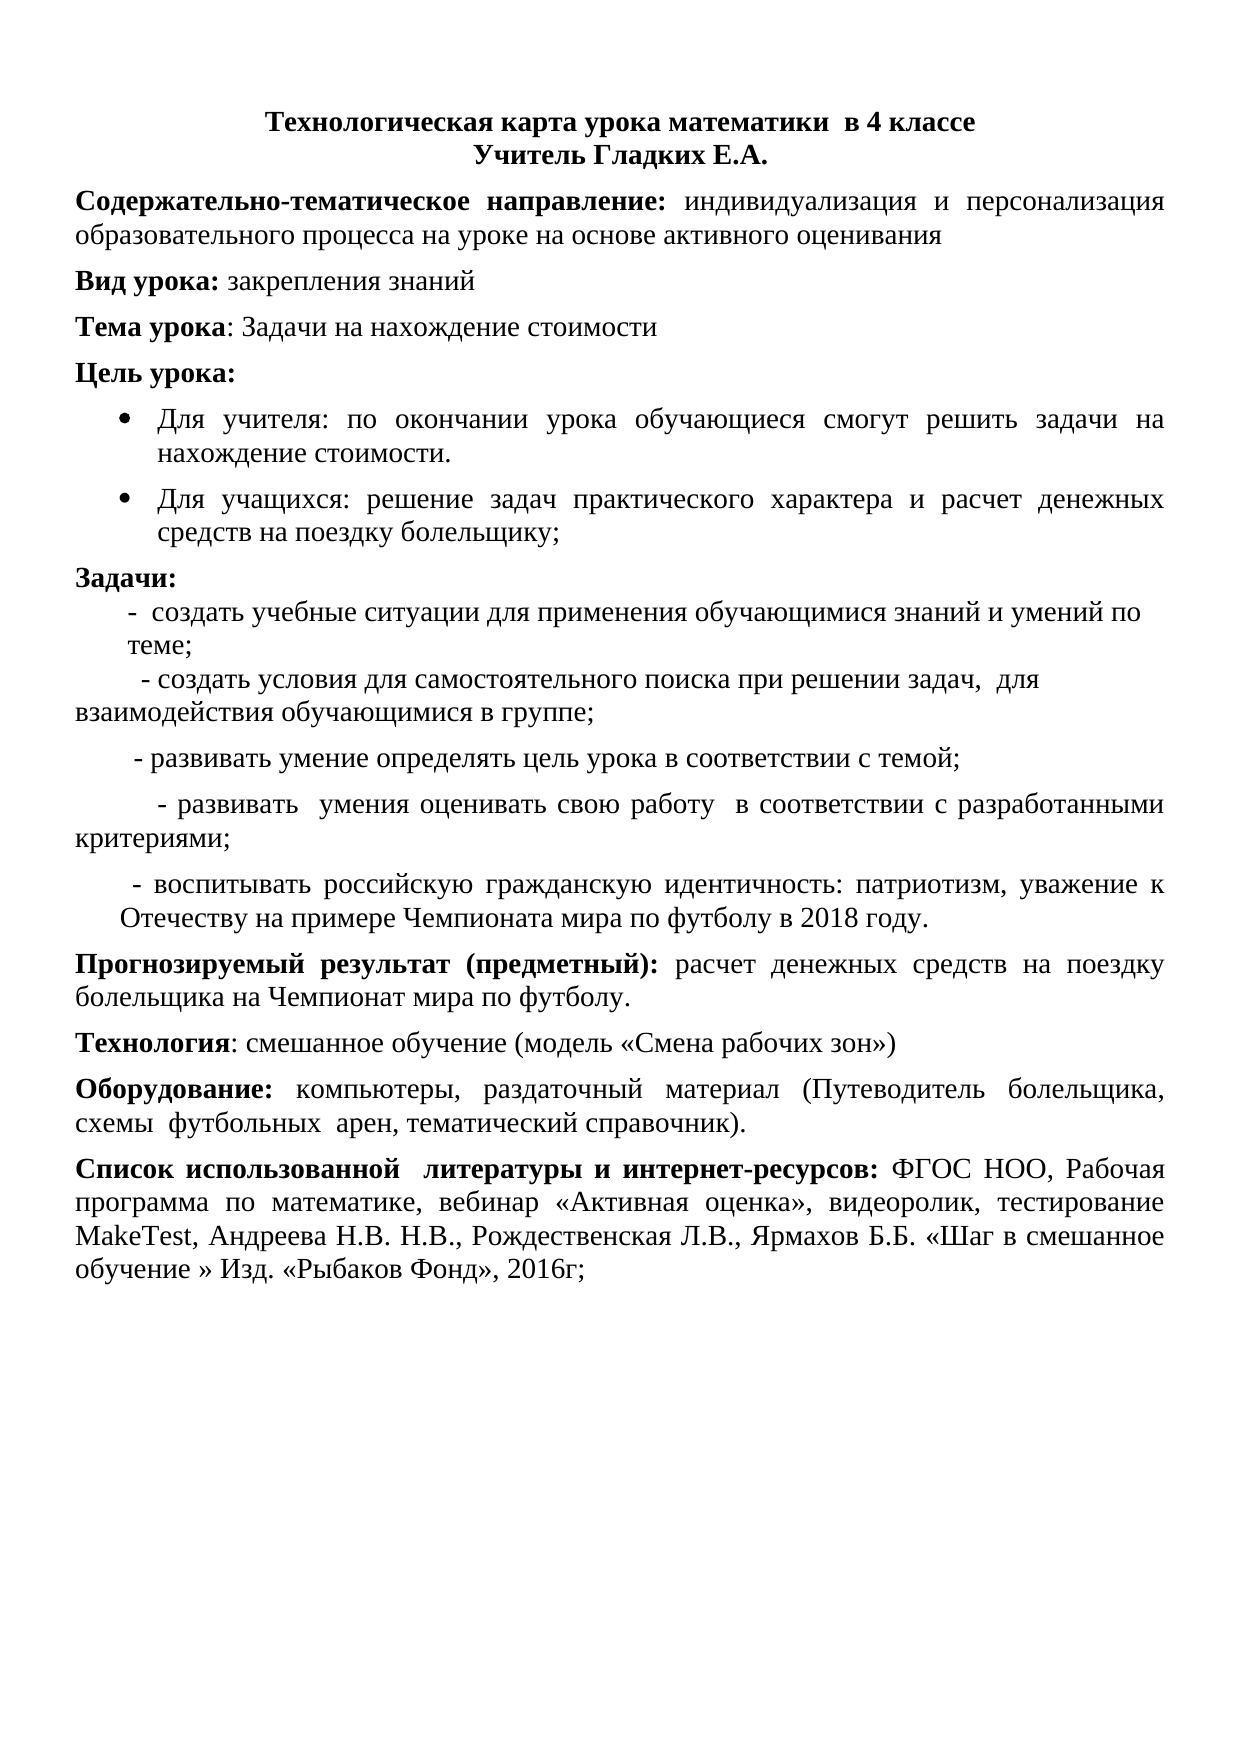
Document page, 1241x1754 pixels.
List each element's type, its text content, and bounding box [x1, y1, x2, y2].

text Цель урока: [75, 355, 1165, 388]
text - создать условия для самостоятельного поиска при решении задач, для взаимодействия обучающимися в группе; [75, 661, 1165, 728]
text - развивать умение определять цель урока в соответствии с темой; [75, 741, 1165, 774]
text - развивать умения оценивать свою работу в соответствии с разработанными критериями; [75, 787, 1165, 854]
text Задачи: [75, 560, 1165, 594]
list Для учителя: по окончании урока обучающиеся смогут решить задачи на нахождение стоимости. [119, 401, 1165, 468]
list - создать учебные ситуации для применения обучающимися знаний и умений по теме; [127, 594, 1165, 661]
text Список использованной литературы и интернет-ресурсов: ФГОС НОО, Рабочая программа по математике, вебинар «Активная оценка», видеоролик, тестирование MakeTest, Андреева Н.В. Н.В., Рождественская Л.В., Ярмахов Б.Б. «Шаг в смешанное обучение » Изд. «Рыбаков Фонд», 2016г; [75, 1151, 1165, 1285]
text Технология: смешанное обучение (модель «Смена рабочих зон») [75, 1025, 1165, 1059]
text Содержательно-тематическое направление: индивидуализация и персонализация образовательного процесса на уроке на основе активного оценивания [75, 183, 1165, 250]
text Тема урока: Задачи на нахождение стоимости [75, 309, 1165, 342]
text Вид урока: закрепления знаний [75, 263, 1165, 296]
list Для учащихся: решение задач практического характера и расчет денежных средств на поездку болельщику; [119, 481, 1165, 548]
text Оборудование: компьютеры, раздаточный материал (Путеводитель болельщика, схемы футбольных арен, тематический справочник). [75, 1071, 1165, 1138]
text Технологическая карта урока математики в 4 классе [75, 104, 1165, 137]
text Прогнозируемый результат (предметный): расчет денежных средств на поездку болельщика на Чемпионат мира по футболу. [75, 946, 1165, 1013]
text Учитель Гладких Е.А. [75, 137, 1165, 171]
text - воспитывать российскую гражданскую идентичность: патриотизм, уважение к Отечеству на примере Чемпионата мира по футболу в 2018 году. [119, 866, 1165, 933]
